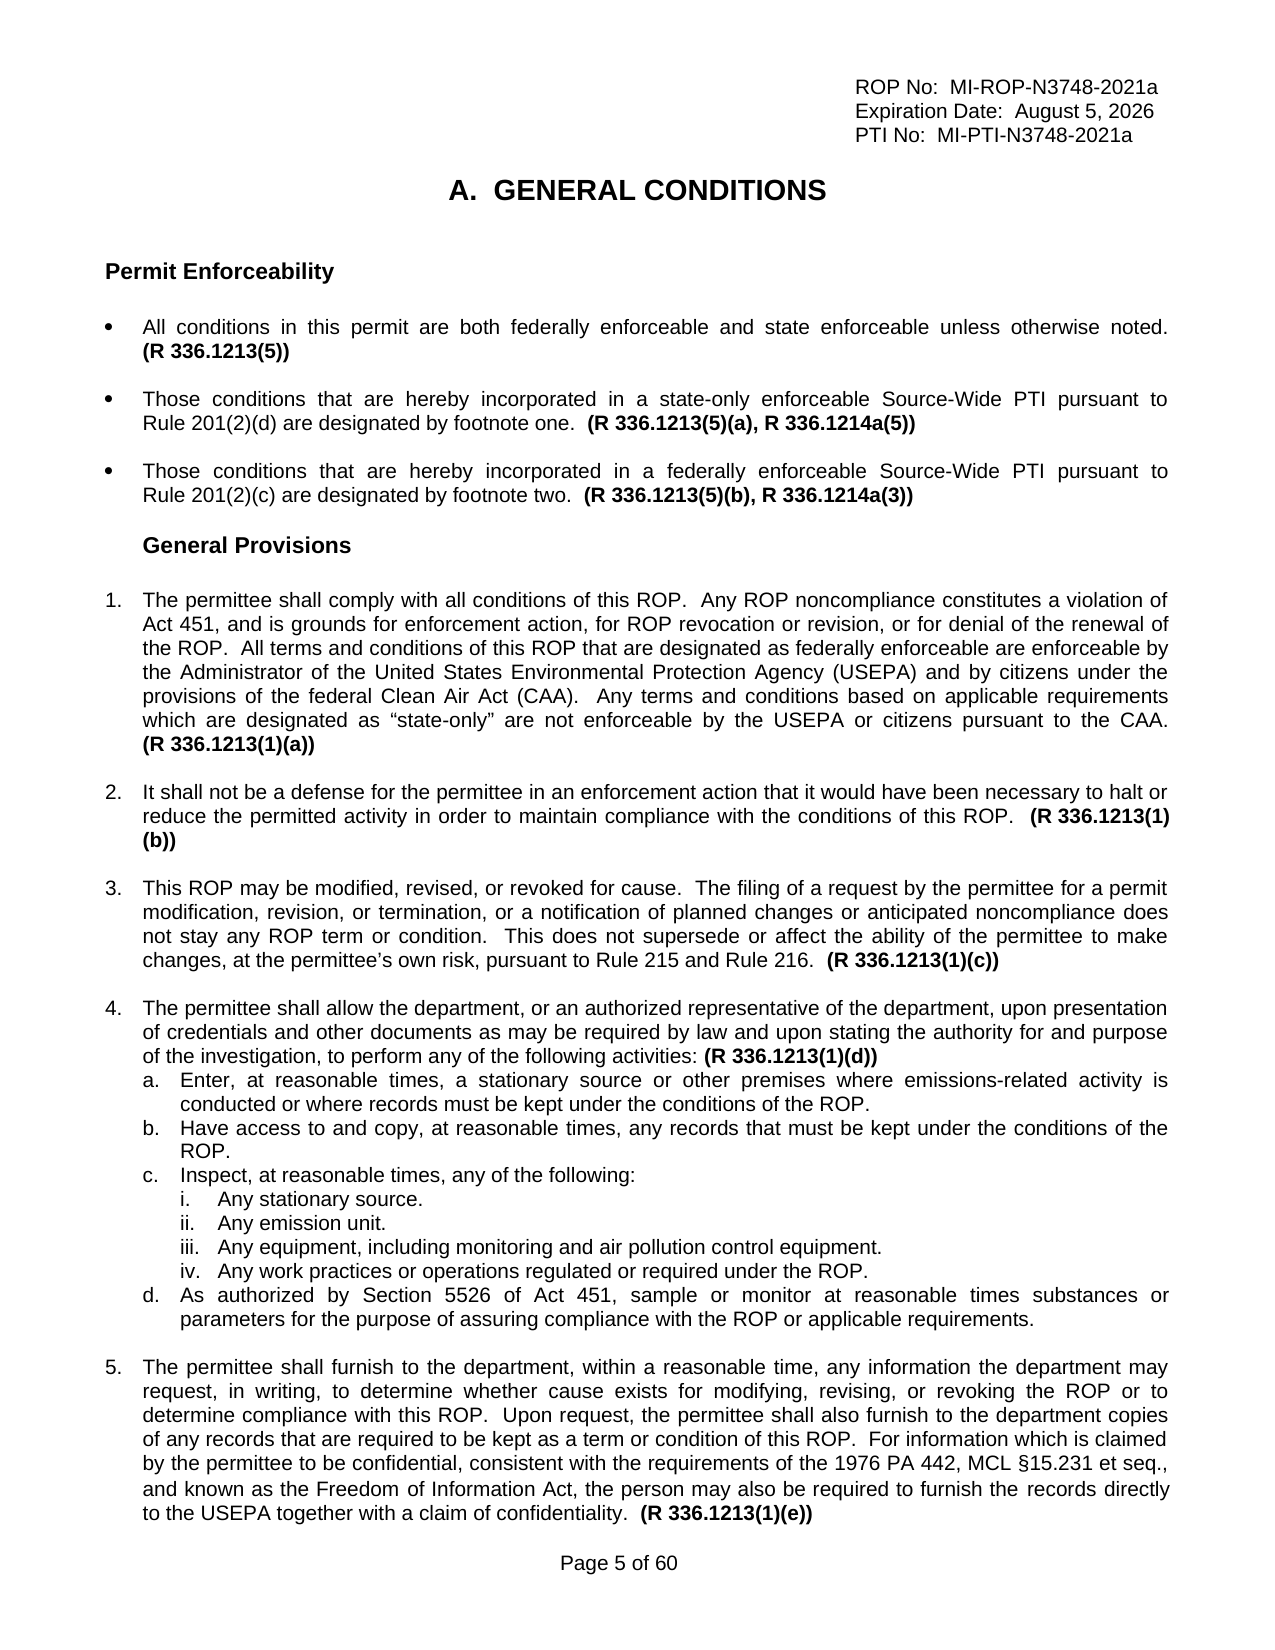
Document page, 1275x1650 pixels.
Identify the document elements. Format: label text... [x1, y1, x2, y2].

list This ROP may be modified, revised, or revoked for cause. The filing of a request by the permittee for a permit modification, revision, or termination, or a notification of planned changes or anticipated noncompliance does not stay any ROP term or condition. This does not supersede or affect the ability of the permittee to make changes, at the permittee’s own risk, pursuant to Rule 215 and Rule 216. (R 336.1213(1)(c)) [105, 876, 1170, 972]
subtitle A. GENERAL CONDITIONS [105, 173, 1170, 207]
list Any equipment, including monitoring and air pollution control equipment. [180, 1235, 1170, 1259]
list The permittee shall allow the department, or an authorized representative of the department, upon presentation of credentials and other documents as may be required by law and upon stating the authority for and purpose of the investigation, to perform any of the following activities: (R 336.1213(1)(d)) [105, 996, 1170, 1067]
list It shall not be a defense for the permittee in an enforcement action that it would have been necessary to halt or reduce the permitted activity in order to maintain compliance with the conditions of this ROP. (R 336.1213(1)(b)) [105, 780, 1170, 852]
list The permittee shall comply with all conditions of this ROP. Any ROP noncompliance constitutes a violation of Act 451, and is grounds for enforcement action, for ROP revocation or revision, or for denial of the renewal of the ROP. All terms and conditions of this ROP that are designated as federally enforceable are enforceable by the Administrator of the United States Environmental Protection Agency (USEPA) and by citizens under the provisions of the federal Clean Air Act (CAA). Any terms and conditions based on applicable requirements which are designated as “state-only” are not enforceable by the USEPA or citizens pursuant to the CAA. (R 336.1213(1)(a)) [105, 588, 1170, 756]
list Any stationary source. [180, 1187, 1170, 1211]
list All conditions in this permit are both federally enforceable and state enforceable unless otherwise noted. (R 336.1213(5)) [105, 315, 1170, 363]
list Those conditions that are hereby incorporated in a state-only enforceable Source-Wide PTI pursuant to Rule 201(2)(d) are designated by footnote one. (R 336.1213(5)(a), R 336.1214a(5)) [105, 387, 1170, 435]
list Those conditions that are hereby incorporated in a federally enforceable Source-Wide PTI pursuant to Rule 201(2)(c) are designated by footnote two. (R 336.1213(5)(b), R 336.1214a(3)) [105, 459, 1170, 507]
list Inspect, at reasonable times, any of the following: [142, 1163, 1170, 1187]
list Have access to and copy, at reasonable times, any records that must be kept under the conditions of the ROP. [142, 1115, 1170, 1163]
list Enter, at reasonable times, a stationary source or other premises where emissions-related activity is conducted or where records must be kept under the conditions of the ROP. [142, 1067, 1170, 1115]
list Any work practices or operations regulated or required under the ROP. [180, 1259, 1170, 1283]
list The permittee shall furnish to the department, within a reasonable time, any information the department may request, in writing, to determine whether cause exists for modifying, revising, or revoking the ROP or to determine compliance with this ROP. Upon request, the permittee shall also furnish to the department copies of any records that are required to be kept as a term or condition of this ROP. For information which is claimed by the permittee to be confidential, consistent with the requirements of the 1976 PA 442, MCL §15.231 et seq., and known as the Freedom of Information Act, the person may also be required to furnish the records directly to the USEPA together with a claim of confidentiality. (R 336.1213(1)(e)) [105, 1355, 1170, 1525]
subtitle General Provisions [105, 532, 1170, 558]
list Any emission unit. [180, 1211, 1170, 1235]
subtitle Permit Enforceability [105, 258, 1170, 284]
list As authorized by Section 5526 of Act 451, sample or monitor at reasonable times substances or parameters for the purpose of assuring compliance with the ROP or applicable requirements. [142, 1283, 1170, 1331]
